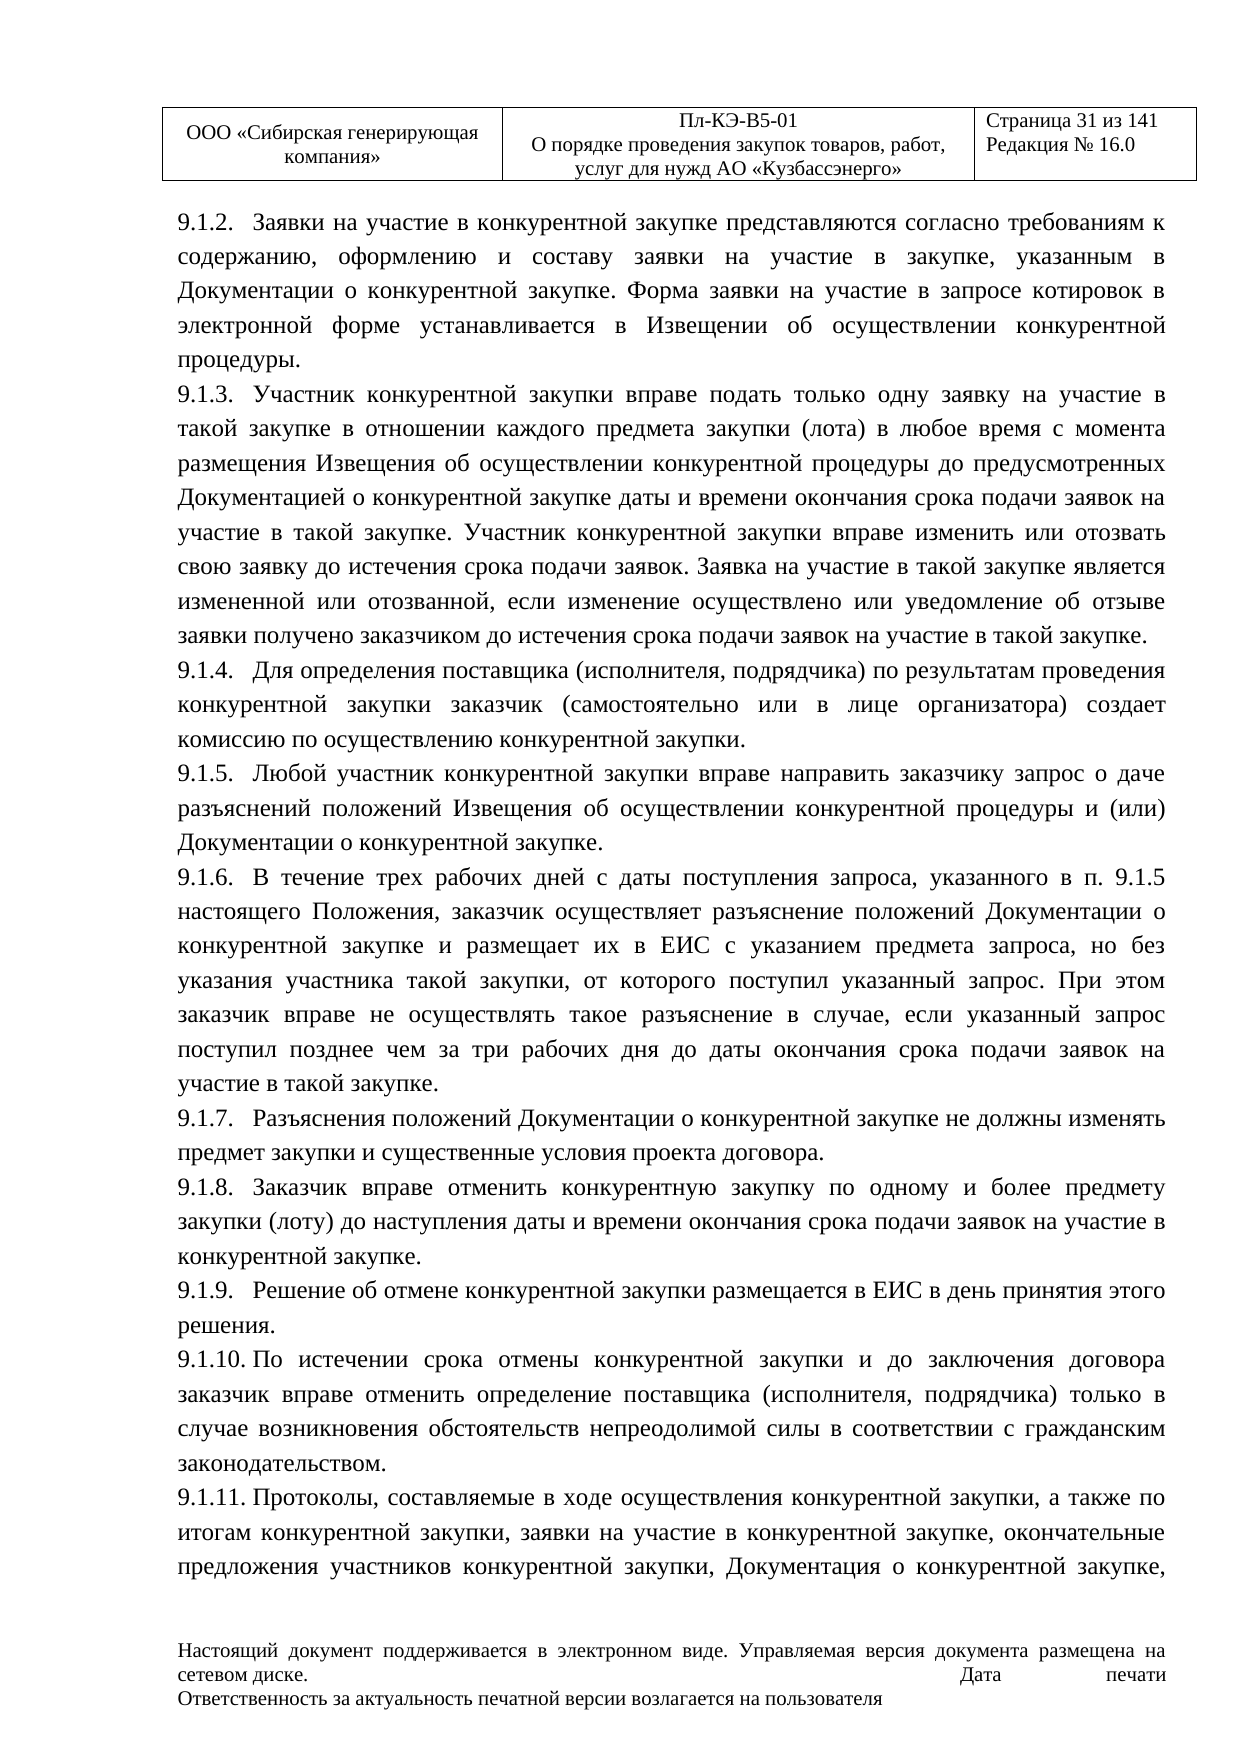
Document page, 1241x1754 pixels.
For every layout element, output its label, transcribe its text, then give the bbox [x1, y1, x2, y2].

list По истечении срока отмены конкурентной закупки и до заключения договора заказчик вправе отменить определение поставщика (исполнителя, подрядчика) только в случае возникновения обстоятельств непреодолимой силы в соответствии с гражданским законодательством. [177, 1344, 1166, 1477]
list Разъяснения положений Документации о конкурентной закупке не должны изменять предмет закупки и существенные условия проекта договора. [177, 1103, 1166, 1166]
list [177, 1482, 1166, 1580]
list Любой участник конкурентной закупки вправе направить заказчику запрос о даче разъяснений положений Извещения об осуществлении конкурентной процедуры и (или) Документации о конкурентной закупке. [177, 758, 1166, 856]
list Участник конкурентной закупки вправе подать только одну заявку на участие в такой закупке в отношении каждого предмета закупки (лота) в любое время с момента размещения Извещения об осуществлении конкурентной процедуры до предусмотренных Документацией о конкурентной закупке даты и времени окончания срока подачи заявок на участие в такой закупке. Участник конкурентной закупки вправе изменить или отозвать свою заявку до истечения срока подачи заявок. Заявка на участие в такой закупке является измененной или отозванной, если изменение осуществлено или уведомление об отзыве заявки получено заказчиком до истечения срока подачи заявок на участие в такой закупке. [177, 379, 1166, 649]
list Для определения поставщика (исполнителя, подрядчика) по результатам проведения конкурентной закупки заказчик (самостоятельно или в лице организатора) создает комиссию по осуществлению конкурентной закупки. [177, 655, 1166, 752]
list В течение трех рабочих дней с даты поступления запроса, указанного в п. 9.1.5 настоящего Положения, заказчик осуществляет разъяснение положений Документации о конкурентной закупке и размещает их в ЕИС с указанием предмета запроса, но без указания участника такой закупки, от которого поступил указанный запрос. При этом заказчик вправе не осуществлять такое разъяснение в случае, если указанный запрос поступил позднее чем за три рабочих дня до даты окончания срока подачи заявок на участие в такой закупке. [177, 862, 1166, 1097]
list Заказчик вправе отменить конкурентную закупку по одному и более предмету закупки (лоту) до наступления даты и времени окончания срока подачи заявок на участие в конкурентной закупке. [177, 1172, 1166, 1270]
list Заявки на участие в конкурентной закупке представляются согласно требованиям к содержанию, оформлению и составу заявки на участие в закупке, указанным в Документации о конкурентной закупке. Форма заявки на участие в запросе котировок в электронной форме устанавливается в Извещении об осуществлении конкурентной процедуры. [177, 207, 1166, 373]
list Решение об отмене конкурентной закупки размещается в ЕИС в день принятия этого решения. [177, 1275, 1166, 1339]
